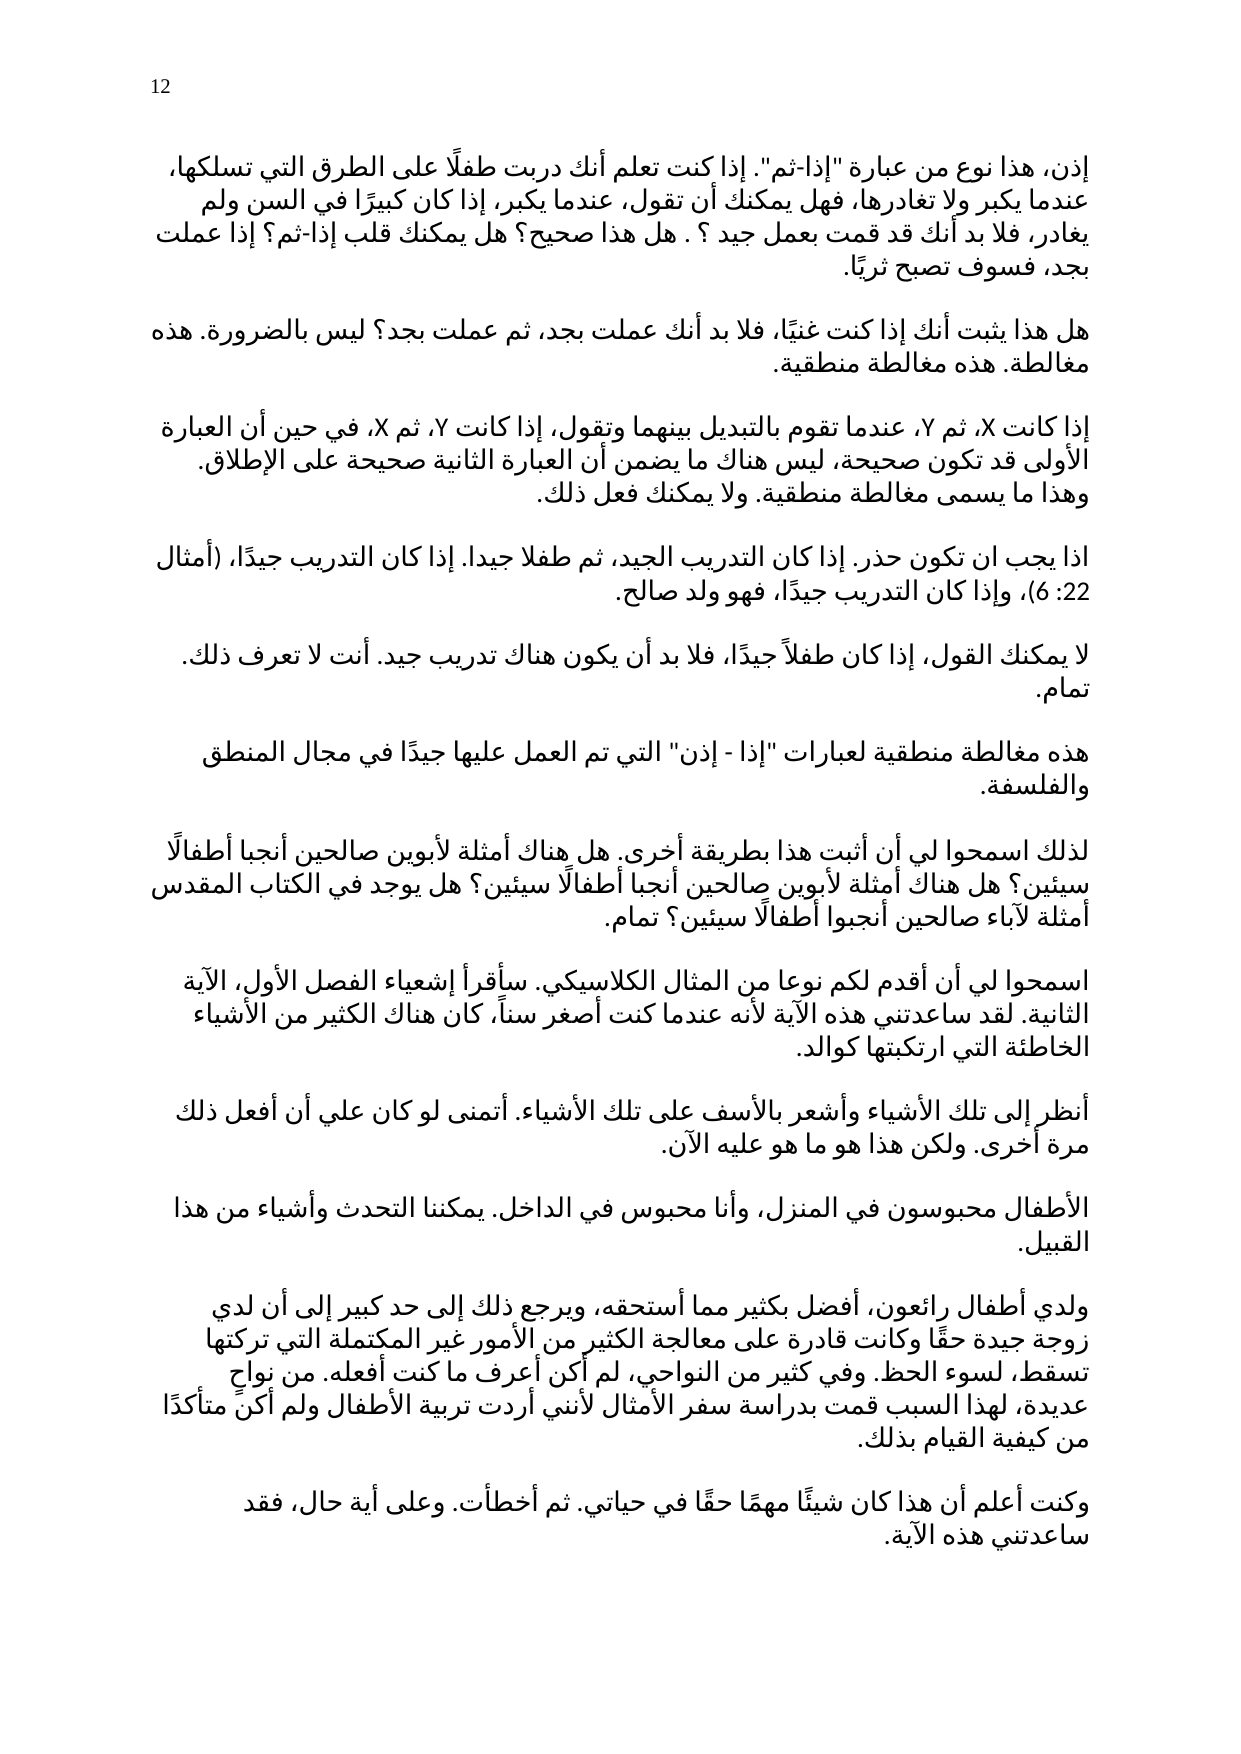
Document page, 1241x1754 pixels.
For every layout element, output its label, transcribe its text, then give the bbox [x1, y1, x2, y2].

text هذه مغالطة منطقية لعبارات "إذا - إذن" التي تم العمل عليها جيدًا في مجال المنطق والفلسفة. [150, 735, 1090, 801]
text لذلك اسمحوا لي أن أثبت هذا بطريقة أخرى. هل هناك أمثلة لأبوين صالحين أنجبا أطفالًا سيئين؟ هل هناك أمثلة لأبوين صالحين أنجبا أطفالًا سيئين؟ هل يوجد في الكتاب المقدس أمثلة لآباء صالحين أنجبوا أطفالًا سيئين؟ تمام. [150, 834, 1090, 933]
text وكنت أعلم أن هذا كان شيئًا مهمًا حقًا في حياتي. ثم أخطأت. وعلى أية حال، فقد ساعدتني هذه الآية. [150, 1485, 1090, 1551]
text إذا كانت X، ثم Y، عندما تقوم بالتبديل بينهما وتقول، إذا كانت Y، ثم X، في حين أن العبارة الأولى قد تكون صحيحة، ليس هناك ما يضمن أن العبارة الثانية صحيحة على الإطلاق. وهذا ما يسمى مغالطة منطقية. ولا يمكنك فعل ذلك. [150, 410, 1090, 509]
text اذا يجب ان تكون حذر. إذا كان التدريب الجيد، ثم طفلا جيدا. إذا كان التدريب جيدًا، (أمثال 22: 6)، وإذا كان التدريب جيدًا، فهو ولد صالح. [150, 541, 1090, 607]
text ولدي أطفال رائعون، أفضل بكثير مما أستحقه، ويرجع ذلك إلى حد كبير إلى أن لدي زوجة جيدة حقًا وكانت قادرة على معالجة الكثير من الأمور غير المكتملة التي تركتها تسقط، لسوء الحظ. وفي كثير من النواحي، لم أكن أعرف ما كنت أفعله. من نواحٍ عديدة، لهذا السبب قمت بدراسة سفر الأمثال لأنني أردت تربية الأطفال ولم أكن متأكدًا من كيفية القيام بذلك. [150, 1289, 1090, 1454]
text أنظر إلى تلك الأشياء وأشعر بالأسف على تلك الأشياء. أتمنى لو كان علي أن أفعل ذلك مرة أخرى. ولكن هذا هو ما هو عليه الآن. [150, 1094, 1090, 1161]
text إذن، هذا نوع من عبارة "إذا-ثم". إذا كنت تعلم أنك دربت طفلًا على الطرق التي تسلكها، عندما يكبر ولا تغادرها، فهل يمكنك أن تقول، عندما يكبر، إذا كان كبيرًا في السن ولم يغادر، فلا بد أنك قد قمت بعمل جيد ؟ . هل هذا صحيح؟ هل يمكنك قلب إذا-ثم؟ إذا عملت بجد، فسوف تصبح ثريًا. [150, 150, 1090, 282]
text هل هذا يثبت أنك إذا كنت غنيًا، فلا بد أنك عملت بجد، ثم عملت بجد؟ ليس بالضرورة. هذه مغالطة. هذه مغالطة منطقية. [150, 313, 1090, 379]
text اسمحوا لي أن أقدم لكم نوعا من المثال الكلاسيكي. سأقرأ إشعياء الفصل الأول، الآية الثانية. لقد ساعدتني هذه الآية لأنه عندما كنت أصغر سناً، كان هناك الكثير من الأشياء الخاطئة التي ارتكبتها كوالد. [150, 964, 1090, 1063]
text الأطفال محبوسون في المنزل، وأنا محبوس في الداخل. يمكننا التحدث وأشياء من هذا القبيل. [150, 1192, 1090, 1258]
text لا يمكنك القول، إذا كان طفلاً جيدًا، فلا بد أن يكون هناك تدريب جيد. أنت لا تعرف ذلك. تمام. [150, 638, 1090, 704]
